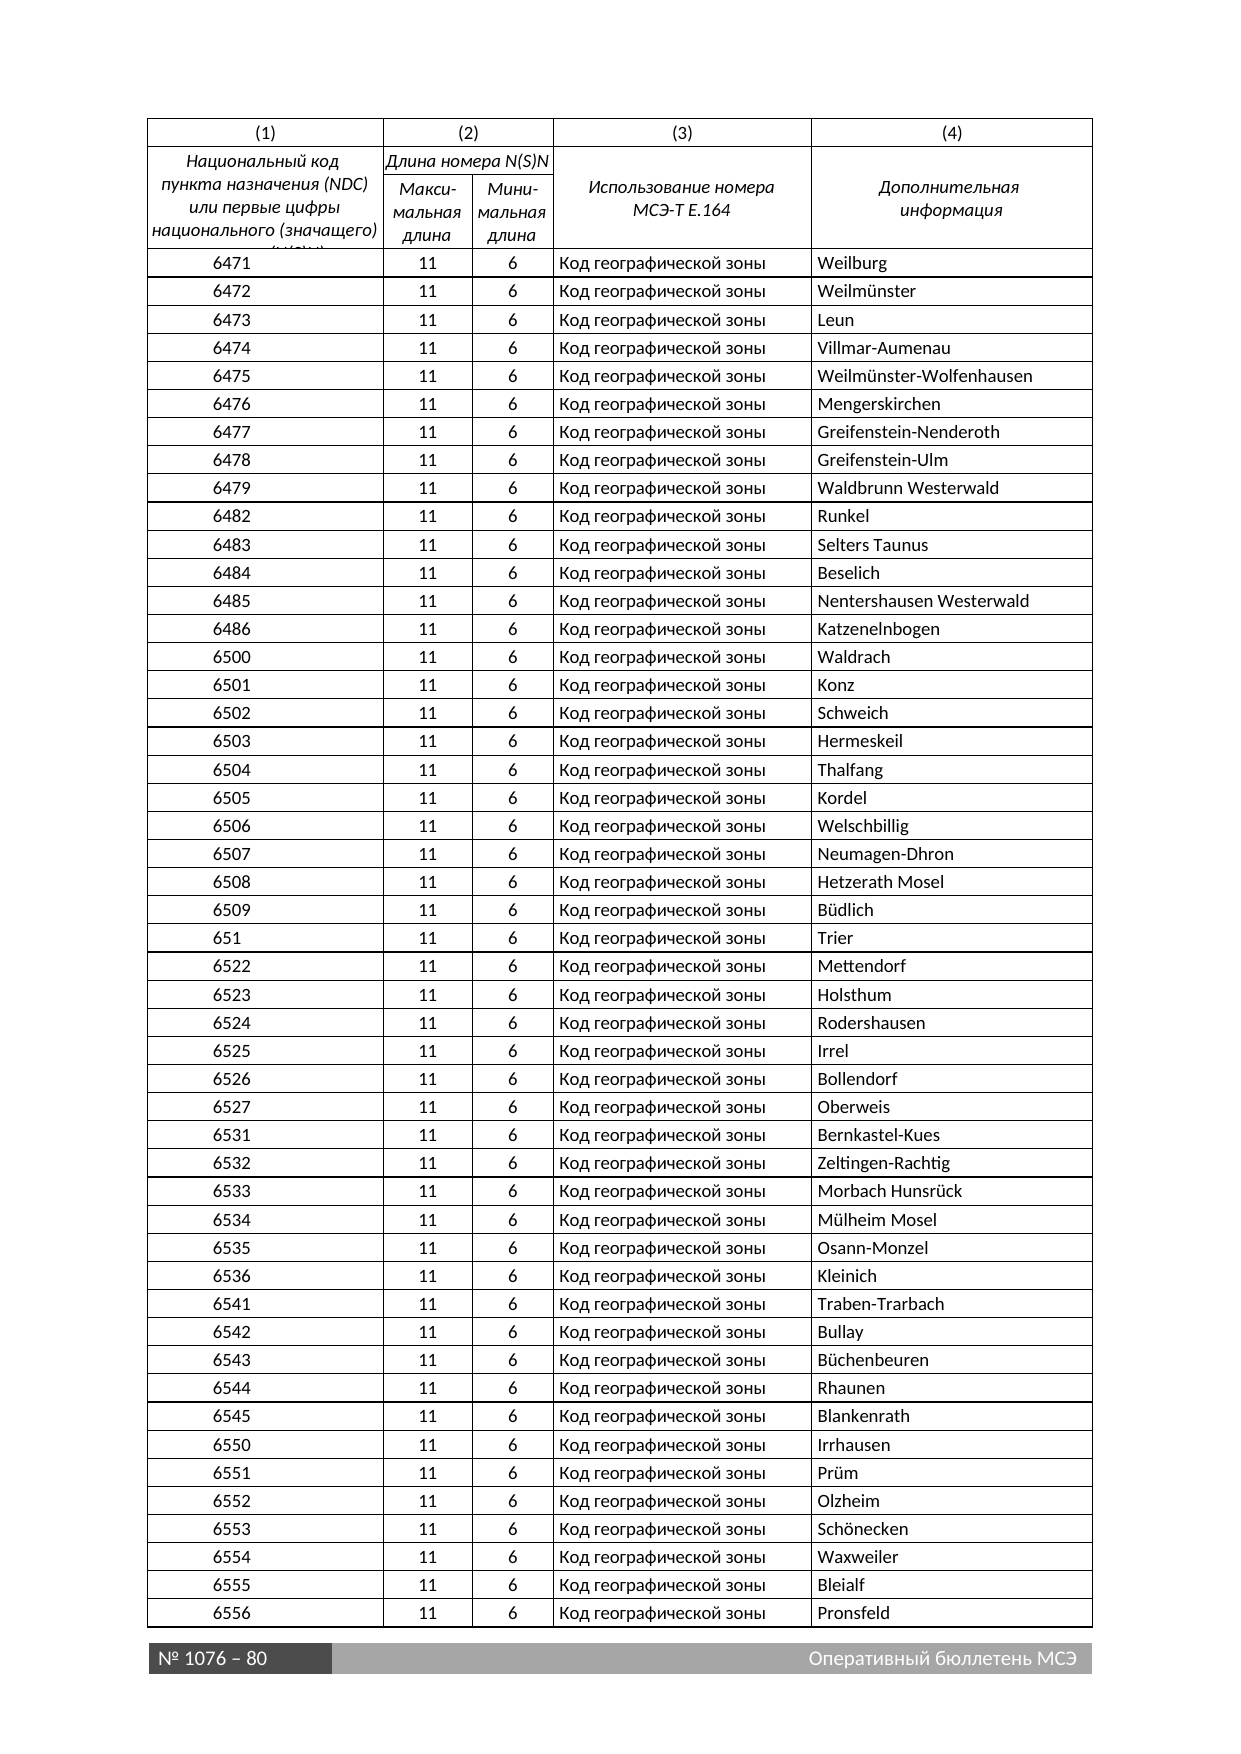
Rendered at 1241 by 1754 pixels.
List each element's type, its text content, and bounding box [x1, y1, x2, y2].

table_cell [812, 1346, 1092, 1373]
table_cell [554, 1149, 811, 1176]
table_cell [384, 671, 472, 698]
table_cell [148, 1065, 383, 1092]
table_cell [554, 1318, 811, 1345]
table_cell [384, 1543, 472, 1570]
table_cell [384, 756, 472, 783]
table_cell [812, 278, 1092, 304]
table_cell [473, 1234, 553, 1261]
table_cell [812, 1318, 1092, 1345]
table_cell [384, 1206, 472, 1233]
table_cell Дополнительная информация [812, 147, 1092, 248]
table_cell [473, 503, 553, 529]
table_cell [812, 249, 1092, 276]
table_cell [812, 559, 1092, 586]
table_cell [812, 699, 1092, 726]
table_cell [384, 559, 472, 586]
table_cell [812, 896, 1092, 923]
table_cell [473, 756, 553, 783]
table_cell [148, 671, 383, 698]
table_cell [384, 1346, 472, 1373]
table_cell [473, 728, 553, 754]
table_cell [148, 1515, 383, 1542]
table_header (2) [384, 119, 553, 146]
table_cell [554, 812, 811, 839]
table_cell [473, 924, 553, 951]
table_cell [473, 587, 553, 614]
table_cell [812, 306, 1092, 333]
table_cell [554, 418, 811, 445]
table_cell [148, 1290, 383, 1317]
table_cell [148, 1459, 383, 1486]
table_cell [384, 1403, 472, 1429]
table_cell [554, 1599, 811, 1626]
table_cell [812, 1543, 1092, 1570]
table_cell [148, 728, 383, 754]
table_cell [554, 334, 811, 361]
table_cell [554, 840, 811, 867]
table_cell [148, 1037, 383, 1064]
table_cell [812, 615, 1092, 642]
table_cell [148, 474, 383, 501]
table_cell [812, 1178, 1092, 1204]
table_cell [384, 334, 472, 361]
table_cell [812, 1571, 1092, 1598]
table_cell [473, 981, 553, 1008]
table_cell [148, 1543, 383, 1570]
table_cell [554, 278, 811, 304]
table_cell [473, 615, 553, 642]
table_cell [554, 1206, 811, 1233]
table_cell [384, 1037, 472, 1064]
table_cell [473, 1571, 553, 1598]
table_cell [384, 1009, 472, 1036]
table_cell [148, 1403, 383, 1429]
table_cell Минимальная длина [473, 175, 553, 248]
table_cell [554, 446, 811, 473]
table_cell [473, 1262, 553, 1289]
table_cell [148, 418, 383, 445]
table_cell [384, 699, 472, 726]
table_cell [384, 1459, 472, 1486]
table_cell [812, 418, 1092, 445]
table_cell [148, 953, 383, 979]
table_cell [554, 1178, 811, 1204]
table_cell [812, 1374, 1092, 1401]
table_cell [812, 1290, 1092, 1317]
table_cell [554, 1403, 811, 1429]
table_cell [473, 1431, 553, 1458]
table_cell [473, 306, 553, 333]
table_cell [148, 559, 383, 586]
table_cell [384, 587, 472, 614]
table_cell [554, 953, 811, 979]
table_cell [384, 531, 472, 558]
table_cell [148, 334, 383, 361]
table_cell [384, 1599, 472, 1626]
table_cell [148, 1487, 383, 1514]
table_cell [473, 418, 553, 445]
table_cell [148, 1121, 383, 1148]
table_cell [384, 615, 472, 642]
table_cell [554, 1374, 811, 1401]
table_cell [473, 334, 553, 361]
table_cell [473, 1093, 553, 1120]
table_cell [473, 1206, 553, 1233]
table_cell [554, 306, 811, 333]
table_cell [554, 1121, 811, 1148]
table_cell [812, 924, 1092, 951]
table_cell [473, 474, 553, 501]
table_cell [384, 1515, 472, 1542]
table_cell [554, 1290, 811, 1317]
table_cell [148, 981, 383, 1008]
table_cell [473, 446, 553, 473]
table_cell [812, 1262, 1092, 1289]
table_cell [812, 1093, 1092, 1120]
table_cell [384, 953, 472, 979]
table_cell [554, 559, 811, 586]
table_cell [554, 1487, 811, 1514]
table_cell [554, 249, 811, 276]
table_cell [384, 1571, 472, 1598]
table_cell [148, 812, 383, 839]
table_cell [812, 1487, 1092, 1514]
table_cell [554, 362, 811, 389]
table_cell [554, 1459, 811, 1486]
table_header (1) [148, 119, 383, 146]
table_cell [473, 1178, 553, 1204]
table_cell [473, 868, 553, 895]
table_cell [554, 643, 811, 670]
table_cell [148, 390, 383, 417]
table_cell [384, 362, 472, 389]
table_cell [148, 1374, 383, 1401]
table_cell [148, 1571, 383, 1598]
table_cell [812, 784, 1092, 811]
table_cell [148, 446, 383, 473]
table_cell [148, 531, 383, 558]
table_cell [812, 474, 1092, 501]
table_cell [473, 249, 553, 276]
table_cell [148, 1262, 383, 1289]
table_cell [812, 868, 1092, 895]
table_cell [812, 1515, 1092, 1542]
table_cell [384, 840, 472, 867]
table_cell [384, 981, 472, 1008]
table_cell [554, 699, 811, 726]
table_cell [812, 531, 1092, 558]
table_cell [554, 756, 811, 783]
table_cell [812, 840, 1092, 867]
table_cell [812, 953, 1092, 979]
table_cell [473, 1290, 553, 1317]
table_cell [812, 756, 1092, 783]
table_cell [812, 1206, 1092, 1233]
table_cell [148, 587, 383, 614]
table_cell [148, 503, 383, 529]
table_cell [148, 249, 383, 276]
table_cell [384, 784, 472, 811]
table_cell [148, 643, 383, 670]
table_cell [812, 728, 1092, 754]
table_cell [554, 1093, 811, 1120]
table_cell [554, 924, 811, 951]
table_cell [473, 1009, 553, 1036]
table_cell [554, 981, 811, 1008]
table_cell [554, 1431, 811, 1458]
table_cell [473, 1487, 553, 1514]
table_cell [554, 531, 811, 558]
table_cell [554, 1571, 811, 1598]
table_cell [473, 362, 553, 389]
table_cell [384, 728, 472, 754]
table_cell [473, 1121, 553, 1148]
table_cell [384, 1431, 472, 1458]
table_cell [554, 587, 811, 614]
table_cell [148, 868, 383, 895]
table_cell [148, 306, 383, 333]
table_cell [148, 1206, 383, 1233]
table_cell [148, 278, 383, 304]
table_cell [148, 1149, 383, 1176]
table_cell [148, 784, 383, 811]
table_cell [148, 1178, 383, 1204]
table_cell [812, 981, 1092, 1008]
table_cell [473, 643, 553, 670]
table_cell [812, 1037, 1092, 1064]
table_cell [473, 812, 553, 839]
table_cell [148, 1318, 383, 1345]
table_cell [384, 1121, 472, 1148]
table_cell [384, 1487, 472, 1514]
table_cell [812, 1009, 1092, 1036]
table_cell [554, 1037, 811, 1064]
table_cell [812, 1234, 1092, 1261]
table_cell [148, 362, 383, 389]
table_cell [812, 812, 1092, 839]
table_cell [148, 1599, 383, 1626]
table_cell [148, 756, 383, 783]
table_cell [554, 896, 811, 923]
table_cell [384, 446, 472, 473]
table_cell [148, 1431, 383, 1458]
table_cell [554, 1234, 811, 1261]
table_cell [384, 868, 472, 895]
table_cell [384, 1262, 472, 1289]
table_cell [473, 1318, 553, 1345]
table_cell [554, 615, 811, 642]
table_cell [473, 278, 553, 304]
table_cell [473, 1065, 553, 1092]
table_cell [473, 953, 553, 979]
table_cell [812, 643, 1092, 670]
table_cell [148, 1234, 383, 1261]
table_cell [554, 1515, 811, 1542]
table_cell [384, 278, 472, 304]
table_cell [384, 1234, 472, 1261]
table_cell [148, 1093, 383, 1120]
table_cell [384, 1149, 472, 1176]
table_cell Национальный код пункта назначения (NDC) или первые цифры национального (значащего) номера (N(S)N) [148, 147, 383, 248]
table_header (4) [812, 119, 1092, 146]
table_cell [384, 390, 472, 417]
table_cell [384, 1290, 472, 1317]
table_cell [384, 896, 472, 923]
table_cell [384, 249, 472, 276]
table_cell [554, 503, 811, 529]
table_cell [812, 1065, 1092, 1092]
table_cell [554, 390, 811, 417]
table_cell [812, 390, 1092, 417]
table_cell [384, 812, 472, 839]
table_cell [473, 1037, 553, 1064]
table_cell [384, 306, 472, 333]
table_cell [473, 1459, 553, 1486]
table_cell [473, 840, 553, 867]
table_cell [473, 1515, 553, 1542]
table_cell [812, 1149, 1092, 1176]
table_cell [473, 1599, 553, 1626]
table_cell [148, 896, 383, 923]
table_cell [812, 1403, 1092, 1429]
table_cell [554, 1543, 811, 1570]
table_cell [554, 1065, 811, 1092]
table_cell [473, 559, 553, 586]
table_cell Использование номера МСЭ-Т E.164 [554, 147, 811, 248]
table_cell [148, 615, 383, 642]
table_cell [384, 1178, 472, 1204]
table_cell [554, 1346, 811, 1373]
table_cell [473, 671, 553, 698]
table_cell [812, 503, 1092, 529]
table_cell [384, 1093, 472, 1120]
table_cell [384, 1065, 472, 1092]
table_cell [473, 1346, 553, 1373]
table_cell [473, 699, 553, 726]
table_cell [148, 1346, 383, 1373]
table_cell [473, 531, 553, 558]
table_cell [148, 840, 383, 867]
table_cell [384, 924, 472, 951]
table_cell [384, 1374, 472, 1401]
table_header (3) [554, 119, 811, 146]
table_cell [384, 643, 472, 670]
table_cell Максимальная длина [384, 175, 472, 248]
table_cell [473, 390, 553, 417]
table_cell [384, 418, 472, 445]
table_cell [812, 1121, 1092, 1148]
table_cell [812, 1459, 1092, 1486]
table_cell Длина номера N(S)N [384, 147, 553, 174]
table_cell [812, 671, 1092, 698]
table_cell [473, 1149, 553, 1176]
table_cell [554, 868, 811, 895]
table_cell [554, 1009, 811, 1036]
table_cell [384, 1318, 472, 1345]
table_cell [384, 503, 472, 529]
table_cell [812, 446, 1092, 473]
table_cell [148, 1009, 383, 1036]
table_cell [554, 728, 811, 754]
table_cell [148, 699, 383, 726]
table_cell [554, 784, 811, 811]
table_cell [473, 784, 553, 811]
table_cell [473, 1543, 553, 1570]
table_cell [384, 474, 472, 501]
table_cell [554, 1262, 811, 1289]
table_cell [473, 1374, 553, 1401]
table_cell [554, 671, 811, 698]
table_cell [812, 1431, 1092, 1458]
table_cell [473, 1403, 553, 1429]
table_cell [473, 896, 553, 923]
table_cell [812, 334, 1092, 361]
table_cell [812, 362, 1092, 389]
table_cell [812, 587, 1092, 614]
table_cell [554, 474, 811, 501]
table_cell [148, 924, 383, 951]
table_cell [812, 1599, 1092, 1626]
